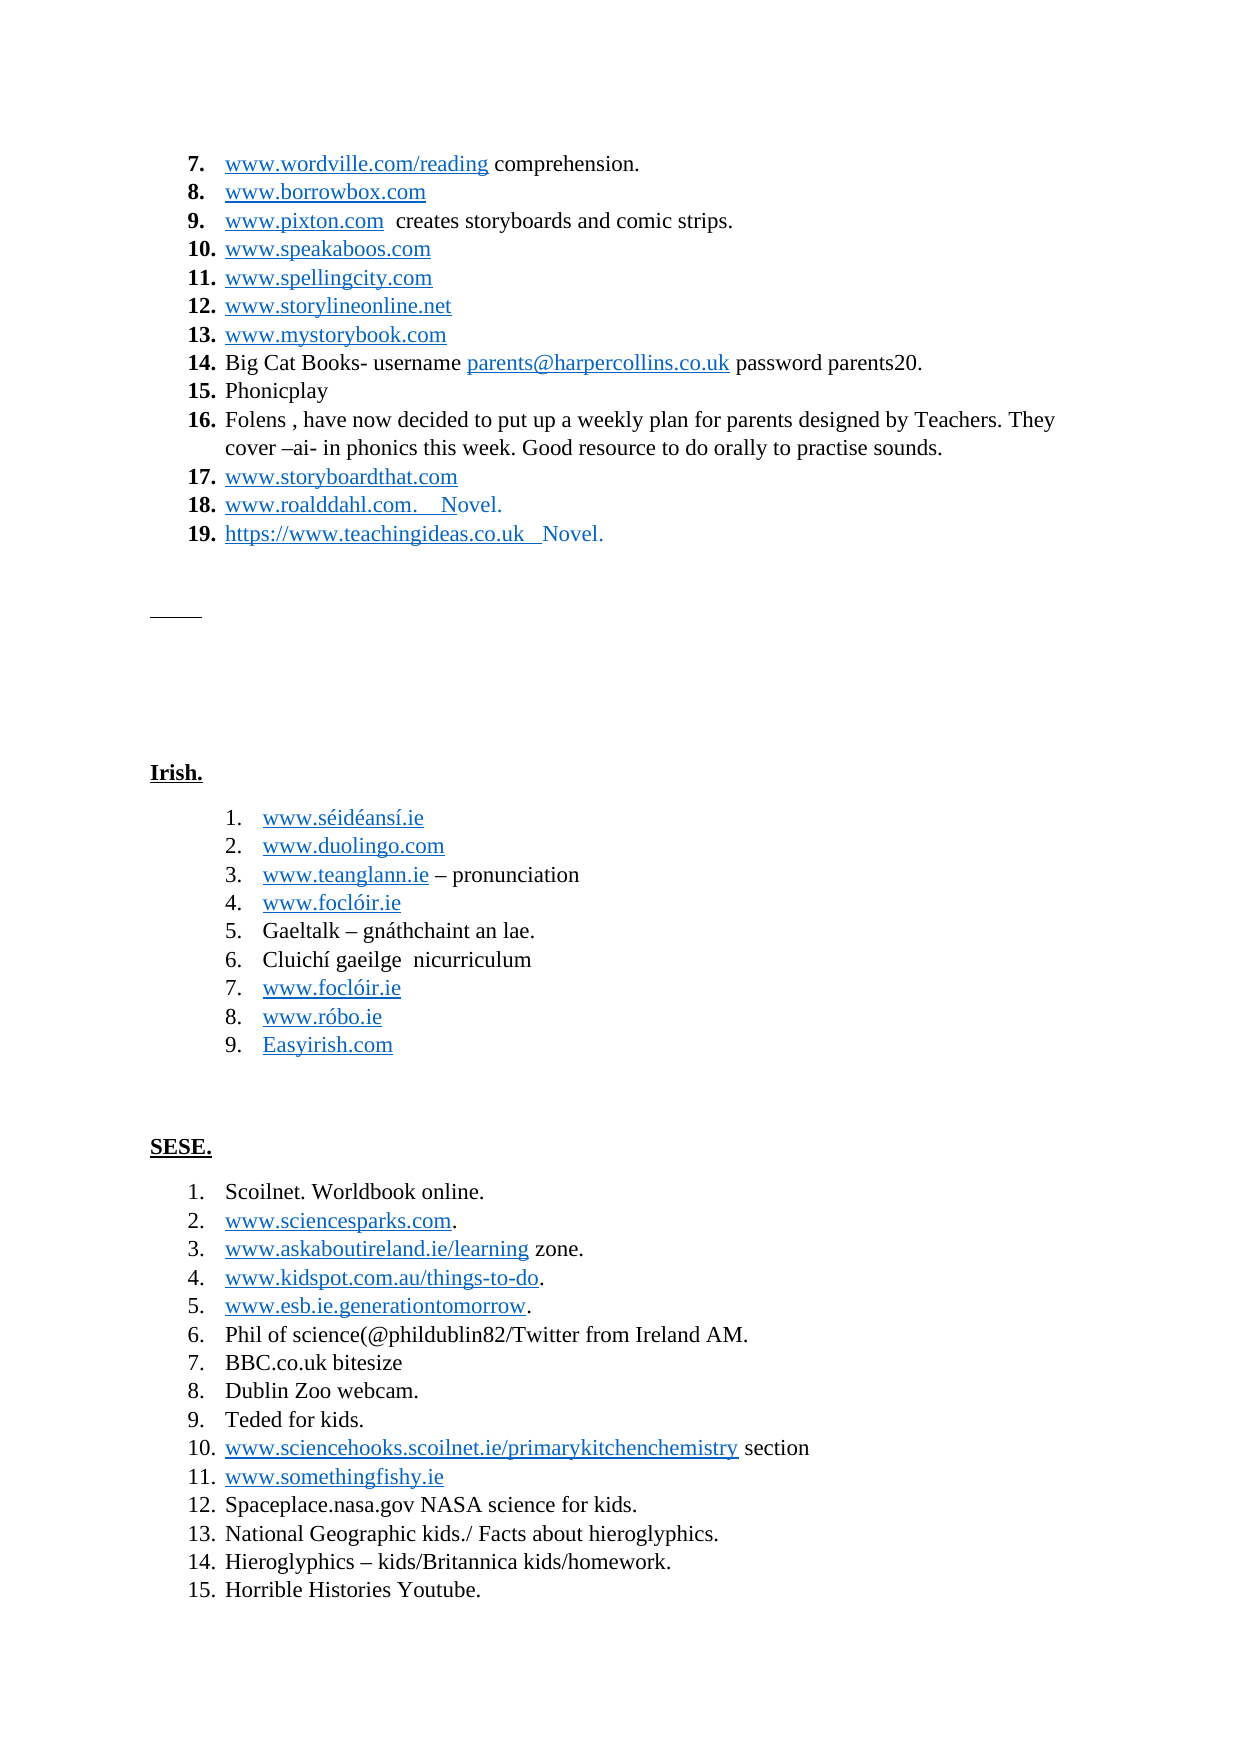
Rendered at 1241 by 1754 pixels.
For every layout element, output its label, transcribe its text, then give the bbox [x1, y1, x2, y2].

list www.storyboardthat.com [187, 463, 1090, 489]
list www.storylineonline.net [187, 292, 1090, 318]
list Teded for kids. [187, 1406, 1090, 1432]
list www.speakaboos.com [187, 235, 1090, 262]
list Horrible Histories Youtube. [187, 1577, 1090, 1603]
list Big Cat Books- username parents@harpercollins.co.uk password parents20. [187, 349, 1090, 375]
list www.sciencehooks.scoilnet.ie/primarykitchenchemistry section [187, 1434, 1090, 1461]
list www.pixton.com creates storyboards and comic strips. [187, 207, 1090, 233]
list www.esb.ie.generationtomorrow. [187, 1292, 1090, 1318]
list Hieroglyphics – kids/Britannica kids/homework. [187, 1548, 1090, 1574]
list Folens , have now decided to put up a weekly plan for parents designed by Teachers. They cover –ai- in phonics this week. Good resource to do orally to practise sounds. [187, 406, 1090, 461]
list National Geographic kids./ Facts about hieroglyphics. [187, 1520, 1090, 1546]
list Easyirish.com [225, 1031, 1090, 1058]
text SESE. [150, 1133, 1090, 1160]
list www.mystorybook.com [187, 321, 1090, 347]
list https://www.teachingideas.co.uk Novel. [187, 520, 1090, 546]
list www.spellingcity.com [187, 264, 1090, 290]
list www.foclóir.ie [225, 974, 1090, 1001]
list www.foclóir.ie [225, 889, 1090, 916]
list Scoilnet. Worldbook online. [187, 1178, 1090, 1205]
list Cluichí gaeilge nicurriculum [225, 946, 1090, 972]
list Dublin Zoo webcam. [187, 1377, 1090, 1404]
list www.askaboutireland.ie/learning zone. [187, 1235, 1090, 1262]
list BBC.co.uk bitesize [187, 1349, 1090, 1375]
list Gaeltalk – gnáthchaint an lae. [225, 918, 1090, 944]
list Spaceplace.nasa.gov NASA science for kids. [187, 1491, 1090, 1518]
list www.wordville.com/reading comprehension. [187, 150, 1090, 176]
list Phil of science(@phildublin82/Twitter from Ireland AM. [187, 1321, 1090, 1347]
list Phonicplay [187, 377, 1090, 404]
list www.séidéansí.ie [225, 804, 1090, 830]
list www.somethingfishy.ie [187, 1463, 1090, 1489]
list www.sciencesparks.com. [187, 1207, 1090, 1233]
list www.borrowbox.com [187, 178, 1090, 205]
list www.duolingo.com [225, 832, 1090, 859]
list www.kidspot.com.au/things-to-do. [187, 1264, 1090, 1290]
text Irish. [150, 759, 1090, 785]
list www.róbo.ie [225, 1003, 1090, 1029]
list www.teanglann.ie – pronunciation [225, 861, 1090, 887]
list www.roalddahl.com. Novel. [187, 491, 1090, 518]
